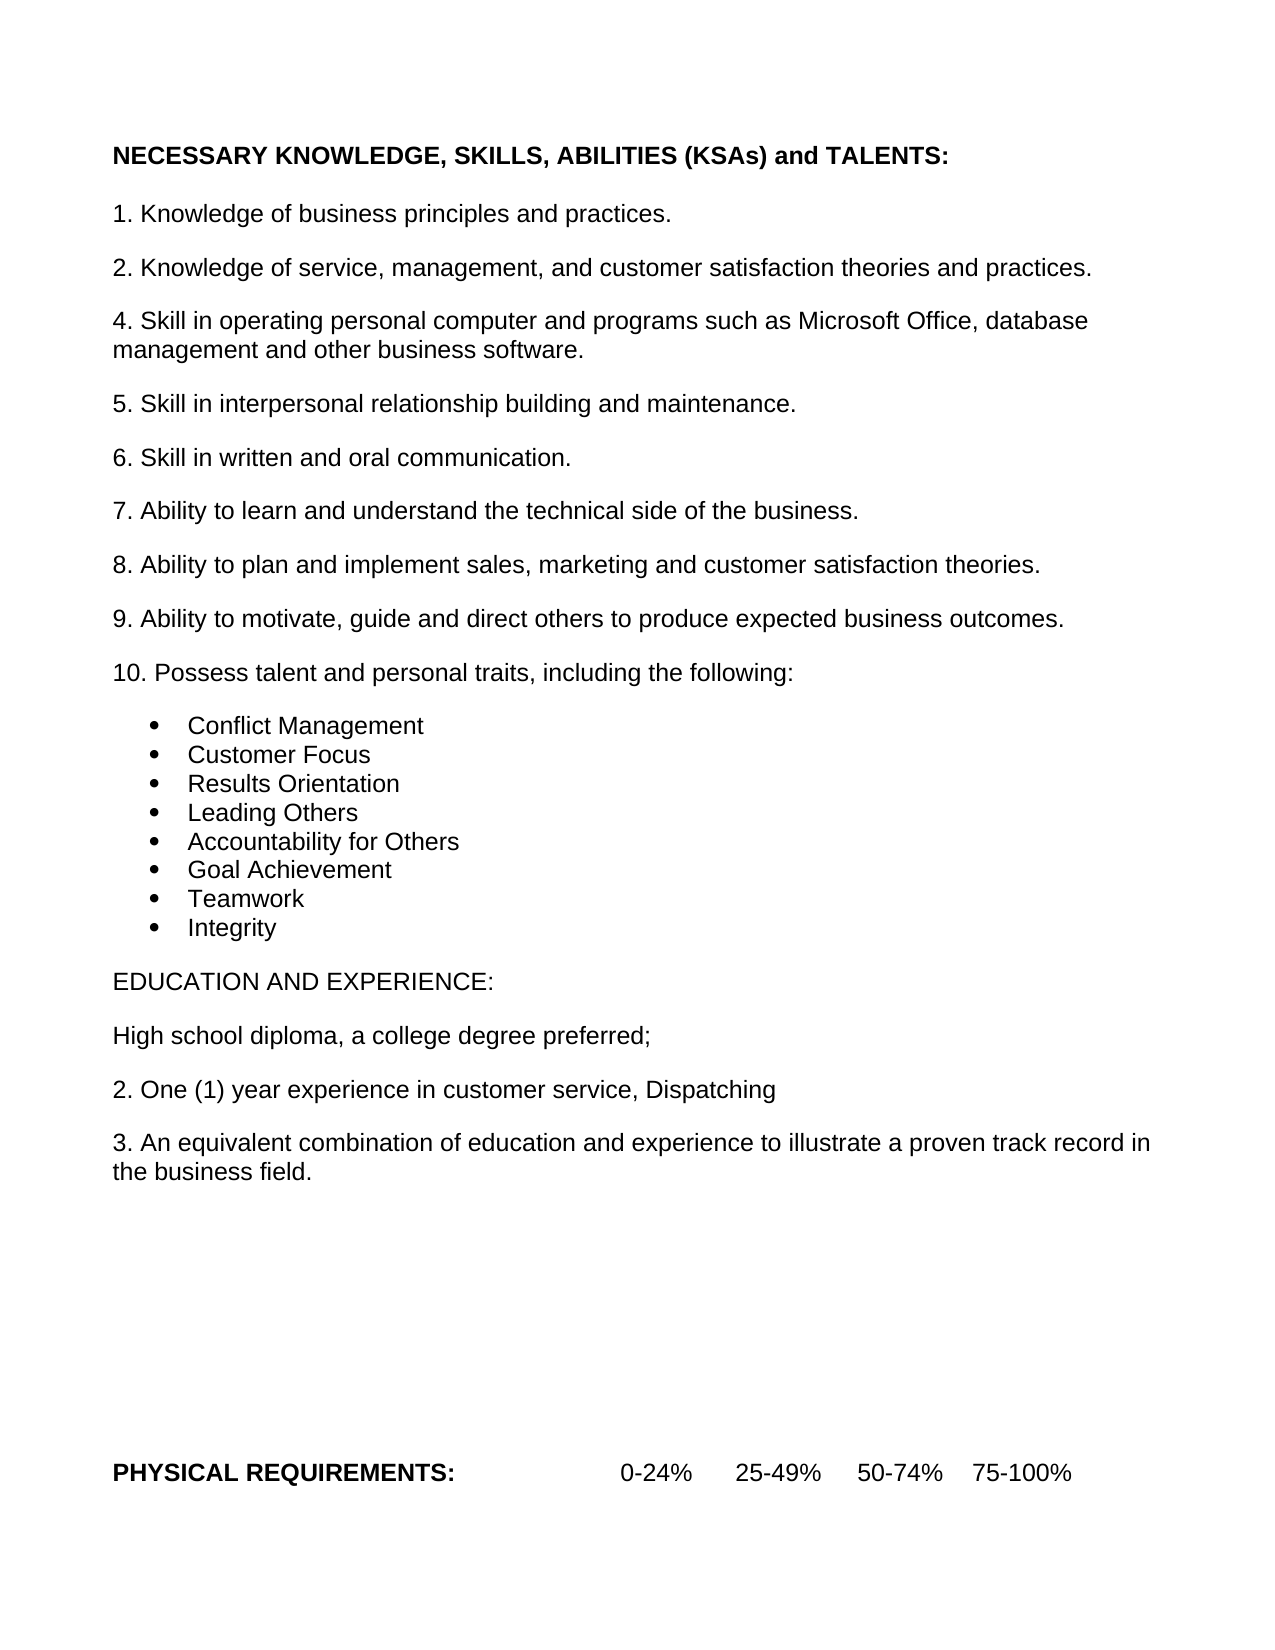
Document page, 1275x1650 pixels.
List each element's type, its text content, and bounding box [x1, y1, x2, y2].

list Teamwork [150, 884, 1162, 913]
list Customer Focus [150, 740, 1162, 769]
text EDUCATION AND EXPERIENCE: [112, 967, 1162, 996]
list Conflict Management [150, 711, 1162, 740]
list Integrity [150, 913, 1162, 942]
text NECESSARY KNOWLEDGE, SKILLS, ABILITIES (KSAs) and TALENTS: [112, 141, 1162, 170]
text 10. Possess talent and personal traits, including the following: [112, 657, 1162, 686]
text High school diploma, a college degree preferred; [112, 1021, 1162, 1049]
text 6. Skill in written and oral communication. [112, 442, 1162, 471]
text 2. One (1) year experience in customer service, Dispatching [112, 1074, 1162, 1103]
text 8. Ability to plan and implement sales, marketing and customer satisfaction theories. [112, 550, 1162, 579]
list Leading Others [150, 798, 1162, 827]
text 3. An equivalent combination of education and experience to illustrate a proven track record in the business field. [112, 1128, 1162, 1186]
text 9. Ability to motivate, guide and direct others to produce expected business outcomes. [112, 604, 1162, 632]
list Accountability for Others [150, 827, 1162, 856]
text 5. Skill in interpersonal relationship building and maintenance. [112, 389, 1162, 417]
text 7. Ability to learn and understand the technical side of the business. [112, 496, 1162, 525]
text PHYSICAL REQUIREMENTS: 0-24% 25-49% 50-74% 75-100% [112, 1458, 1162, 1487]
list Results Orientation [150, 769, 1162, 798]
text 1. Knowledge of business principles and practices. [112, 199, 1162, 227]
list Goal Achievement [150, 856, 1162, 884]
text 2. Knowledge of service, management, and customer satisfaction theories and practices. [112, 252, 1162, 281]
text 4. Skill in operating personal computer and programs such as Microsoft Office, database management and other business software. [112, 306, 1162, 364]
